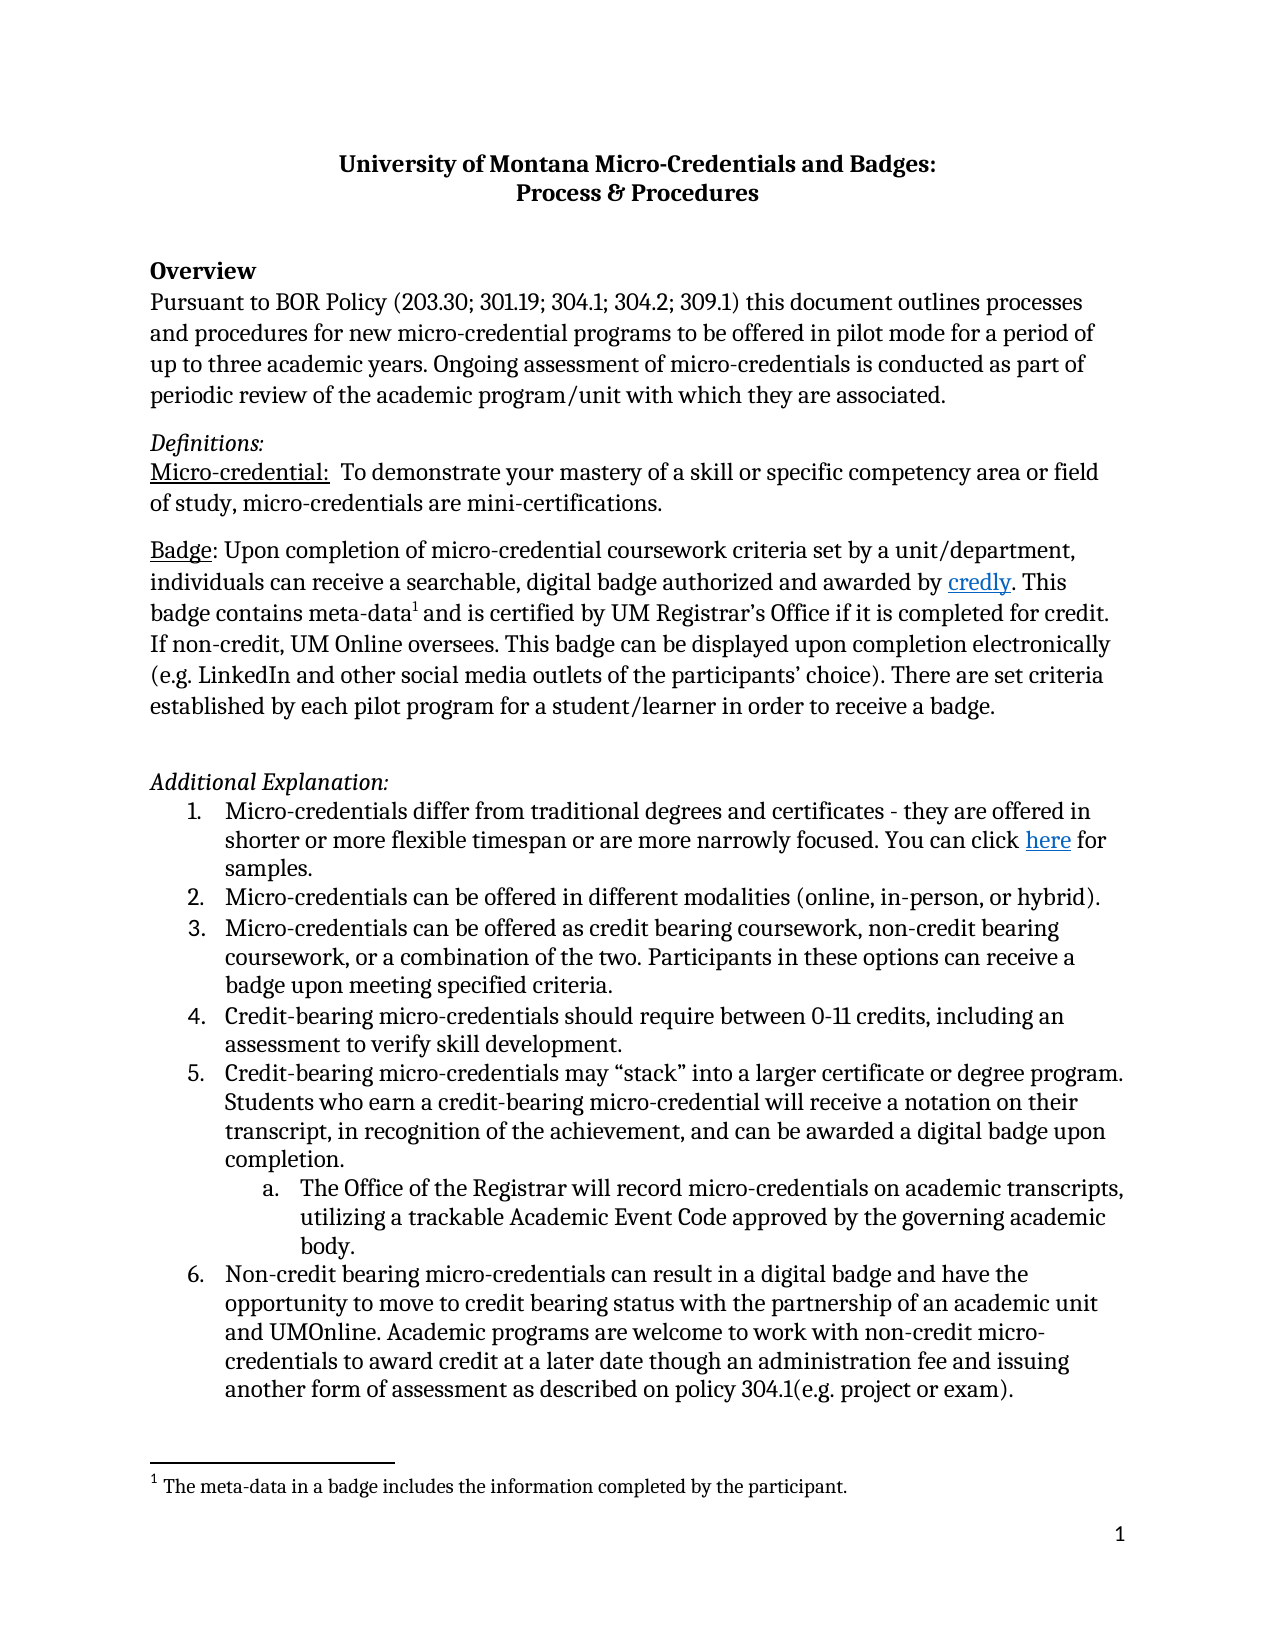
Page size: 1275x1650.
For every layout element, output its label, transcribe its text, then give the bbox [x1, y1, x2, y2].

text Badge: Upon completion of micro-credential coursework criteria set by a unit/department, individuals can receive a searchable, digital badge authorized and awarded by credly. This badge contains meta-data and is certified by UM Registrar’s Office if it is completed for credit. If non-credit, UM Online oversees. This badge can be displayed upon completion electronically (e.g. LinkedIn and other social media outlets of the participants’ choice). There are set criteria established by each pilot program for a student/learner in order to receive a badge. [150, 536, 1125, 720]
list Credit-bearing micro-credentials should require between 0-11 credits, including an assessment to verify skill development. [187, 1000, 1125, 1059]
text University of Montana Micro-Credentials and Badges: [150, 150, 1125, 179]
list The Office of the Registrar will record micro-credentials on academic transcripts, utilizing a trackable Academic Event Code approved by the governing academic body. [262, 1174, 1125, 1260]
list Micro-credentials can be offered as credit bearing coursework, non-credit bearing coursework, or a combination of the two. Participants in these options can receive a badge upon meeting specified criteria. [187, 912, 1125, 1000]
list Credit-bearing micro-credentials may “stack” into a larger certificate or degree program. Students who earn a credit-bearing micro-credential will receive a notation on their transcript, in recognition of the achievement, and can be awarded a digital badge upon completion. [187, 1059, 1125, 1174]
list Non-credit bearing micro-credentials can result in a digital badge and have the opportunity to move to credit bearing status with the partnership of an academic unit and UMOnline. Academic programs are welcome to work with non-credit micro-credentials to award credit at a later date though an administration fee and issuing another form of assessment as described on policy 304.1(e.g. project or exam). [187, 1260, 1125, 1404]
text Pursuant to BOR Policy (203.30; 301.19; 304.1; 304.2; 309.1) this document outlines processes and procedures for new micro-credential programs to be offered in pilot mode for a period of up to three academic years. Ongoing assessment of micro-credentials is conducted as part of periodic review of the academic program/unit with which they are associated. [150, 288, 1125, 410]
list Micro-credentials differ from traditional degrees and certificates - they are offered in shorter or more flexible timespan or are more narrowly focused. You can click here for samples. [187, 797, 1125, 883]
text Process & Procedures [150, 179, 1125, 207]
text Micro-credential: To demonstrate your mastery of a skill or specific competency area or field of study, micro-credentials are mini-certifications. [150, 458, 1125, 517]
text Additional Explanation: [150, 768, 1125, 797]
subtitle Overview [150, 257, 1125, 286]
text Definitions: [150, 429, 1125, 458]
list Micro-credentials can be offered in different modalities (online, in-person, or hybrid). [187, 883, 1125, 912]
